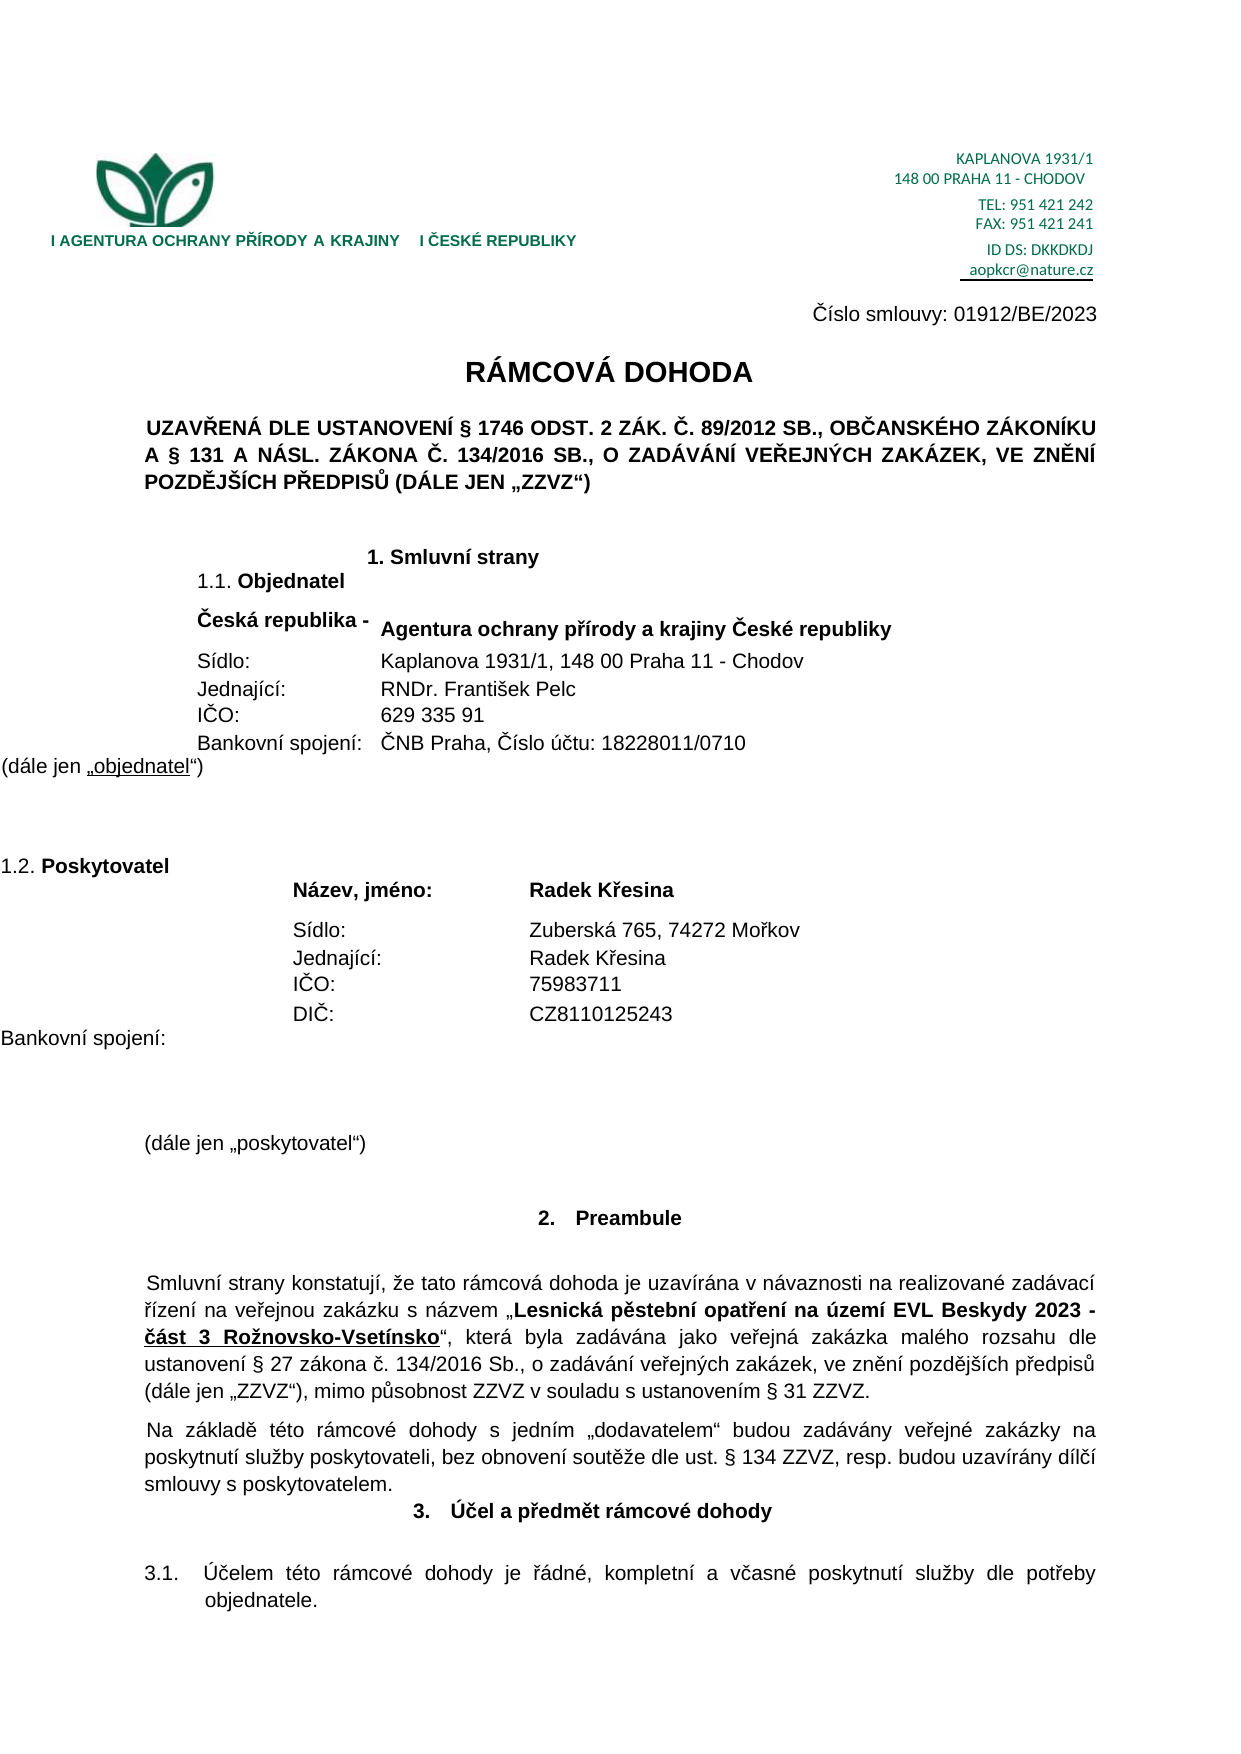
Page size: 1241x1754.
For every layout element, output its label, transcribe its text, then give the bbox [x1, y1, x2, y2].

table_cell DIČ: [292, 996, 505, 1026]
text RÁMCOVÁ DOHODA [465, 355, 1097, 389]
list Preambule [538, 1206, 1097, 1230]
text UZAVŘENÁ DLE USTANOVENÍ § 1746 ODST. 2 ZÁK. Č. 89/2012 SB., OBČANSKÉHO ZÁKONÍKU A § 131 A NÁSL. ZÁKONA Č. 134/2016 SB., O ZADÁVÁNÍ VEŘEJNÝCH ZAKÁZEK, VE ZNĚNÍ POZDĚJŠÍCH PŘEDPISŮ (DÁLE JEN „ZZVZ“) [144, 416, 1097, 494]
text Smluvní strany konstatují, že tato rámcová dohoda je uzavírána v návaznosti na realizované zadávací řízení na veřejnou zakázku s názvem „Lesnická pěstební opatření na území EVL Beskydy 2023 - část 3 Rožnovsko-Vsetínsko“, která byla zadávána jako veřejná zakázka malého rozsahu dle ustanovení § 27 zákona č. 134/2016 Sb., o zadávání veřejných zakázek, ve znění pozdějších předpisů (dále jen „ZZVZ“), mimo působnost ZZVZ v souladu s ustanovením § 31 ZZVZ. [144, 1271, 1097, 1402]
table_cell Jednající: [196, 673, 379, 700]
table_header Název, jméno: [292, 878, 505, 908]
table_cell Bankovní spojení: [196, 726, 379, 754]
table_cell Zuberská 765, 74272 Mořkov [505, 909, 806, 941]
table_cell IČO: [292, 970, 505, 996]
table_cell 75983711 [505, 970, 806, 996]
text (dále jen „objednatel“) [1, 754, 1097, 778]
table_cell Sídlo: [196, 640, 379, 673]
table_cell Jednající: [292, 941, 505, 969]
table_cell CZ8110125243 [505, 996, 806, 1026]
table_cell Radek Křesina [505, 941, 806, 969]
text I AGENTURA OCHRANY přírody a krajiny I ČESKÉ REPUBLIKY [0, 147, 576, 250]
text (dále jen „poskytovatel“) [144, 1131, 1097, 1155]
table_cell RNDr. František Pelc [379, 673, 902, 700]
table_cell 629 335 91 [379, 700, 902, 726]
text Na základě této rámcové dohody s jedním „dodavatelem“ budou zadávány veřejné zakázky na poskytnutí služby poskytovateli, bez obnovení soutěže dle ust. § 134 ZZVZ, resp. budou uzavírány dílčí smlouvy s poskytovatelem. [144, 1418, 1097, 1496]
picture [96, 153, 215, 227]
text Číslo smlouvy: 01912/BE/2023 [0, 301, 1097, 325]
list Účel a předmět rámcové dohody [413, 1499, 1097, 1523]
table_cell Sídlo: [292, 909, 505, 941]
text 1. Smluvní strany [367, 545, 1097, 569]
table_cell ČNB Praha, Číslo účtu: 18228011/0710 [379, 726, 902, 754]
table_cell IČO: [196, 700, 379, 726]
list Účelem této rámcové dohody je řádné, kompletní a včasné poskytnutí služby dle potřeby objednatele. [144, 1560, 1097, 1611]
table_cell Kaplanova 1931/1, 148 00 Praha 11 - Chodov [379, 640, 902, 673]
table_header Radek Křesina [505, 878, 806, 908]
text 1.2. Poskytovatel [0, 853, 1097, 877]
table_header Agentura ochrany přírody a krajiny České republiky [379, 569, 902, 640]
text Bankovní spojení: [0, 1026, 1097, 1050]
table_header 1.1. Objednatel Česká republika - [196, 569, 379, 640]
